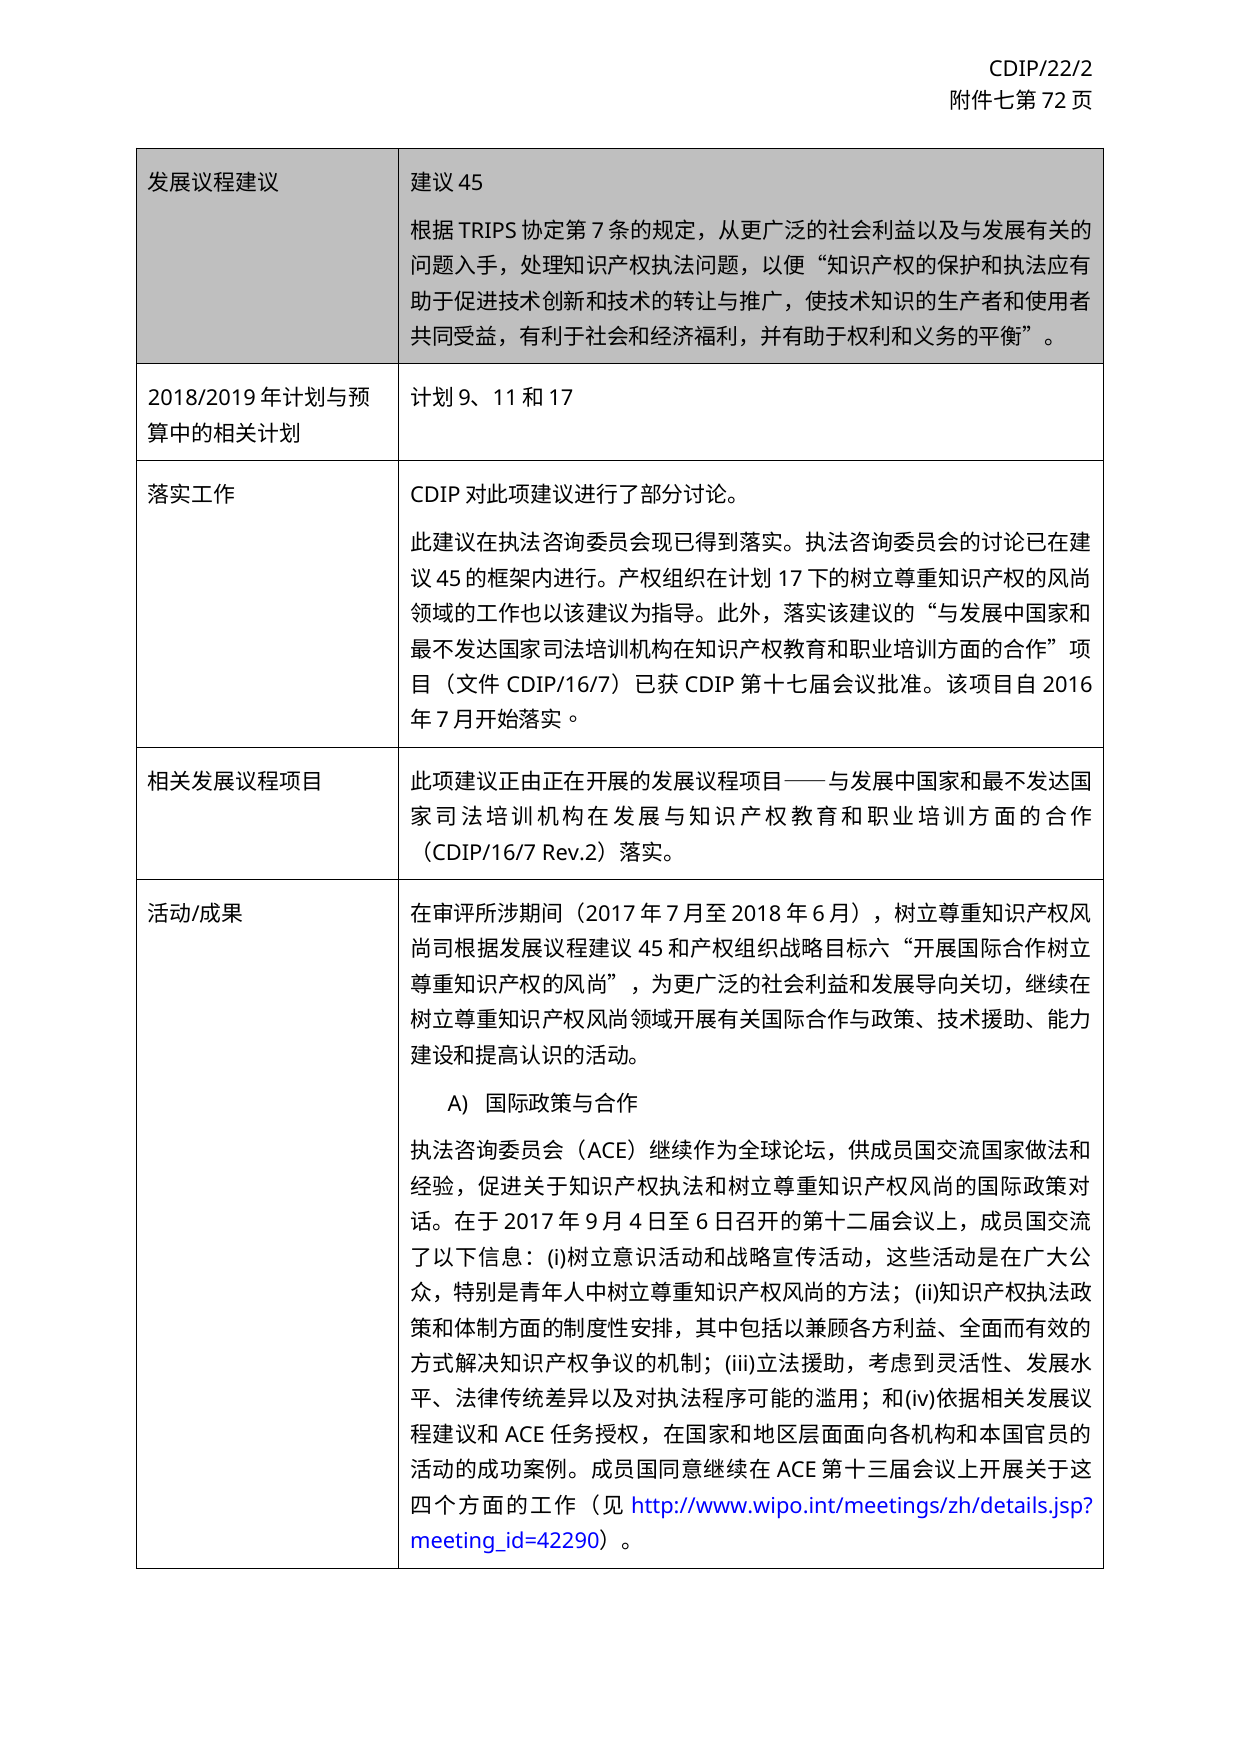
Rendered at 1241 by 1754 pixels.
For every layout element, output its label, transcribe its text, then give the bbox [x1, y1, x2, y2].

table_header 建议45 根据TRIPS协定第7条的规定，从更广泛的社会利益以及与发展有关的问题入手，处理知识产权执法问题，以便“知识产权的保护和执法应有助于促进技术创新和技术的转让与推广，使技术知识的生产者和使用者共同受益，有利于社会和经济福利，并有助于权利和义务的平衡”。 [399, 149, 1103, 363]
table_cell 计划9、11和17 [399, 364, 1103, 460]
table_cell 相关发展议程项目 [137, 748, 398, 879]
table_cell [399, 880, 1103, 1567]
table_cell 活动/成果 [137, 880, 398, 1567]
table_cell 落实工作 [137, 461, 398, 747]
table_cell 此项建议正由正在开展的发展议程项目——与发展中国家和最不发达国家司法培训机构在发展与知识产权教育和职业培训方面的合作（CDIP/16/7 Rev.2）落实。 [399, 748, 1103, 879]
table_cell 2018/2019年计划与预算中的相关计划 [137, 364, 398, 460]
table_cell CDIP对此项建议进行了部分讨论。 此建议在执法咨询委员会现已得到落实。执法咨询委员会的讨论已在建议45的框架内进行。产权组织在计划17下的树立尊重知识产权的风尚领域的工作也以该建议为指导。此外，落实该建议的“与发展中国家和最不发达国家司法培训机构在知识产权教育和职业培训方面的合作”项目（文件CDIP/16/7）已获CDIP第十七届会议批准。该项目自2016年7月开始落实。 [399, 461, 1103, 747]
table_header 发展议程建议 [137, 149, 398, 363]
